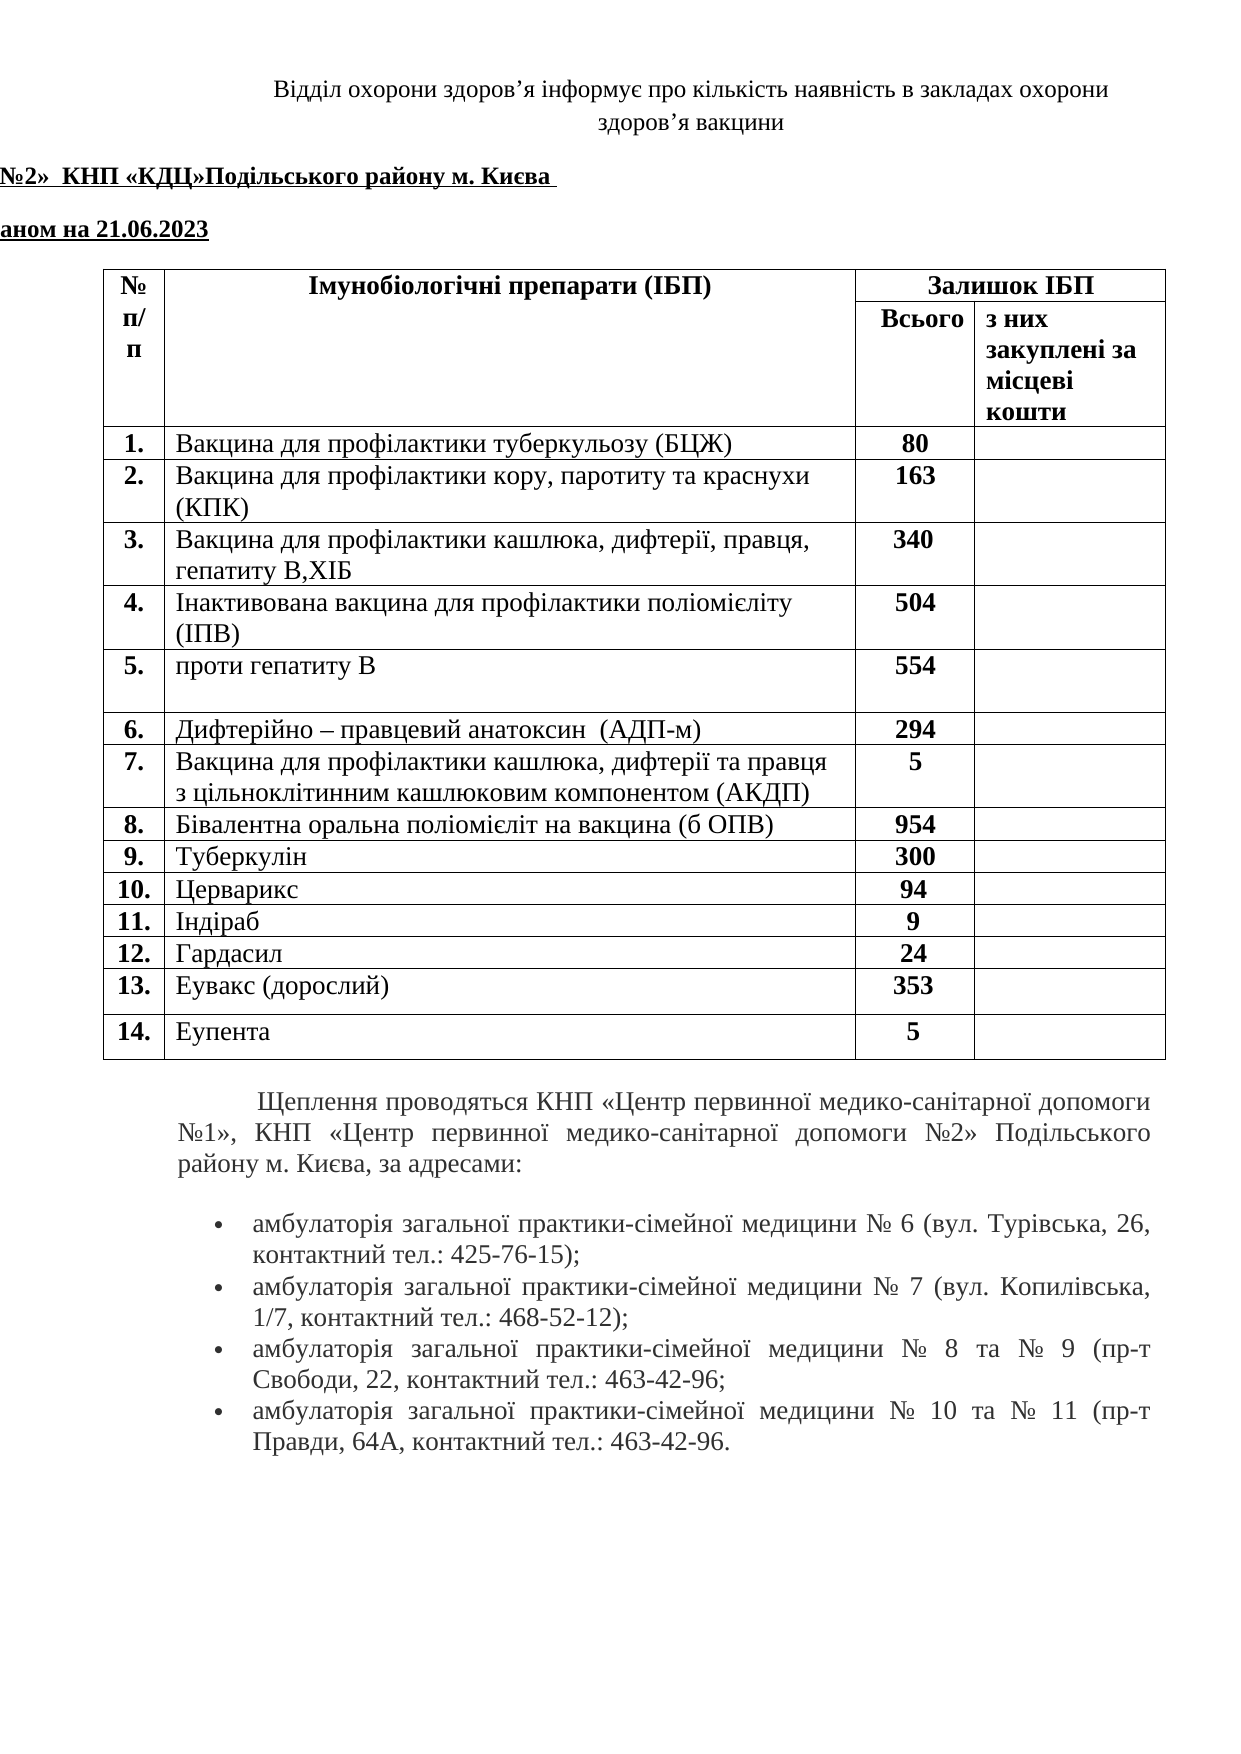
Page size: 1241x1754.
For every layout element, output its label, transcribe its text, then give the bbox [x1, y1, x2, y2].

table_cell 13. [104, 969, 164, 1013]
table_cell [975, 745, 1165, 807]
table_cell 9. [104, 841, 164, 872]
table_cell [975, 427, 1165, 458]
table_header Імунобіологічні препарати (ІБП) [165, 270, 855, 426]
table_cell 5 [856, 745, 974, 807]
list амбулаторія загальної практики-сімейної медицини № 10 та № 11 (пр-т Правди, 64А, контактний тел.: 463-42-96. [215, 1394, 1152, 1457]
table_cell 163 [856, 460, 974, 522]
text КНП «ЦПМСД №1» , «ЦПМСД №2» КНП «КДЦ»Подільського району м. Києва [158, 161, 1152, 189]
table_cell Всього [856, 302, 974, 426]
table_cell Вакцина для профілактики туберкульозу (БЦЖ) [165, 427, 855, 458]
text станом на 21.06.2023 [158, 214, 1152, 243]
table_cell [975, 713, 1165, 744]
table_cell [975, 586, 1165, 648]
table_cell 554 [856, 650, 974, 712]
table_cell [975, 841, 1165, 872]
table_cell 300 [856, 841, 974, 872]
table_cell Гардасил [165, 937, 855, 968]
table_cell 7. [104, 745, 164, 807]
list амбулаторія загальної практики-сімейної медицини № 6 (вул. Турівська, 26, контактний тел.: 425-76-15); [215, 1207, 1152, 1270]
list амбулаторія загальної практики-сімейної медицини № 7 (вул. Копилівська, 1/7, контактний тел.: 468-52-12); [215, 1270, 1152, 1332]
table_cell Вакцина для профілактики кору, паротиту та краснухи (КПК) [165, 460, 855, 522]
table_cell 80 [856, 427, 974, 458]
table_cell 94 [856, 873, 974, 904]
table_cell 24 [856, 937, 974, 968]
table_cell 340 [856, 523, 974, 585]
table_cell 2. [104, 460, 164, 522]
table_cell Вакцина для профілактики кашлюка, дифтерії та правця з цільноклітинним кашлюковим компонентом (АКДП) [165, 745, 855, 807]
table_cell [975, 937, 1165, 968]
table_cell 14. [104, 1015, 164, 1059]
table_cell 4. [104, 586, 164, 648]
table_cell Дифтерійно – правцевий анатоксин (АДП-м) [165, 713, 855, 744]
table_cell 8. [104, 808, 164, 839]
table_cell [975, 523, 1165, 585]
table_cell [975, 808, 1165, 839]
table_cell [975, 905, 1165, 936]
list амбулаторія загальної практики-сімейної медицини № 8 та № 9 (пр-т Свободи, 22, контактний тел.: 463-42-96; [215, 1332, 1152, 1394]
table_cell 6. [104, 713, 164, 744]
table_cell 1. [104, 427, 164, 458]
table_header № п/п [104, 270, 164, 426]
text Відділ охорони здоров’я інформує про кількість наявність в закладах охорони здоров’я вакцини [230, 74, 1152, 136]
table_cell [975, 650, 1165, 712]
table_cell Еувакс (дорослий) [165, 969, 855, 1013]
table_cell проти гепатиту В [165, 650, 855, 712]
table_cell 10. [104, 873, 164, 904]
table_cell 9 [856, 905, 974, 936]
table_cell 5. [104, 650, 164, 712]
table_cell Туберкулін [165, 841, 855, 872]
table_cell 294 [856, 713, 974, 744]
table_cell Інактивована вакцина для профілактики поліомієліту (ІПВ) [165, 586, 855, 648]
text Щеплення проводяться КНП «Центр первинної медико-санітарної допомоги №1», КНП «Центр первинної медико-санітарної допомоги №2» Подільського району м. Києва, за адресами: [177, 1085, 1152, 1178]
table_cell 504 [856, 586, 974, 648]
table_cell Індіраб [165, 905, 855, 936]
table_cell з них закуплені за місцеві кошти [975, 302, 1165, 426]
table_cell 12. [104, 937, 164, 968]
table_cell Бівалентна оральна поліомієліт на вакцина (б ОПВ) [165, 808, 855, 839]
table_cell 3. [104, 523, 164, 585]
table_cell [975, 969, 1165, 1013]
table_cell [975, 1015, 1165, 1059]
table_cell Еупента [165, 1015, 855, 1059]
table_cell [975, 460, 1165, 522]
table_header Залишок ІБП [856, 270, 1165, 301]
table_cell Церварикс [165, 873, 855, 904]
table_cell Вакцина для профілактики кашлюка, дифтерії, правця, гепатиту В,ХІБ [165, 523, 855, 585]
table_cell 11. [104, 905, 164, 936]
table_cell 5 [856, 1015, 974, 1059]
table_cell 353 [856, 969, 974, 1013]
table_cell 954 [856, 808, 974, 839]
table_cell [975, 873, 1165, 904]
